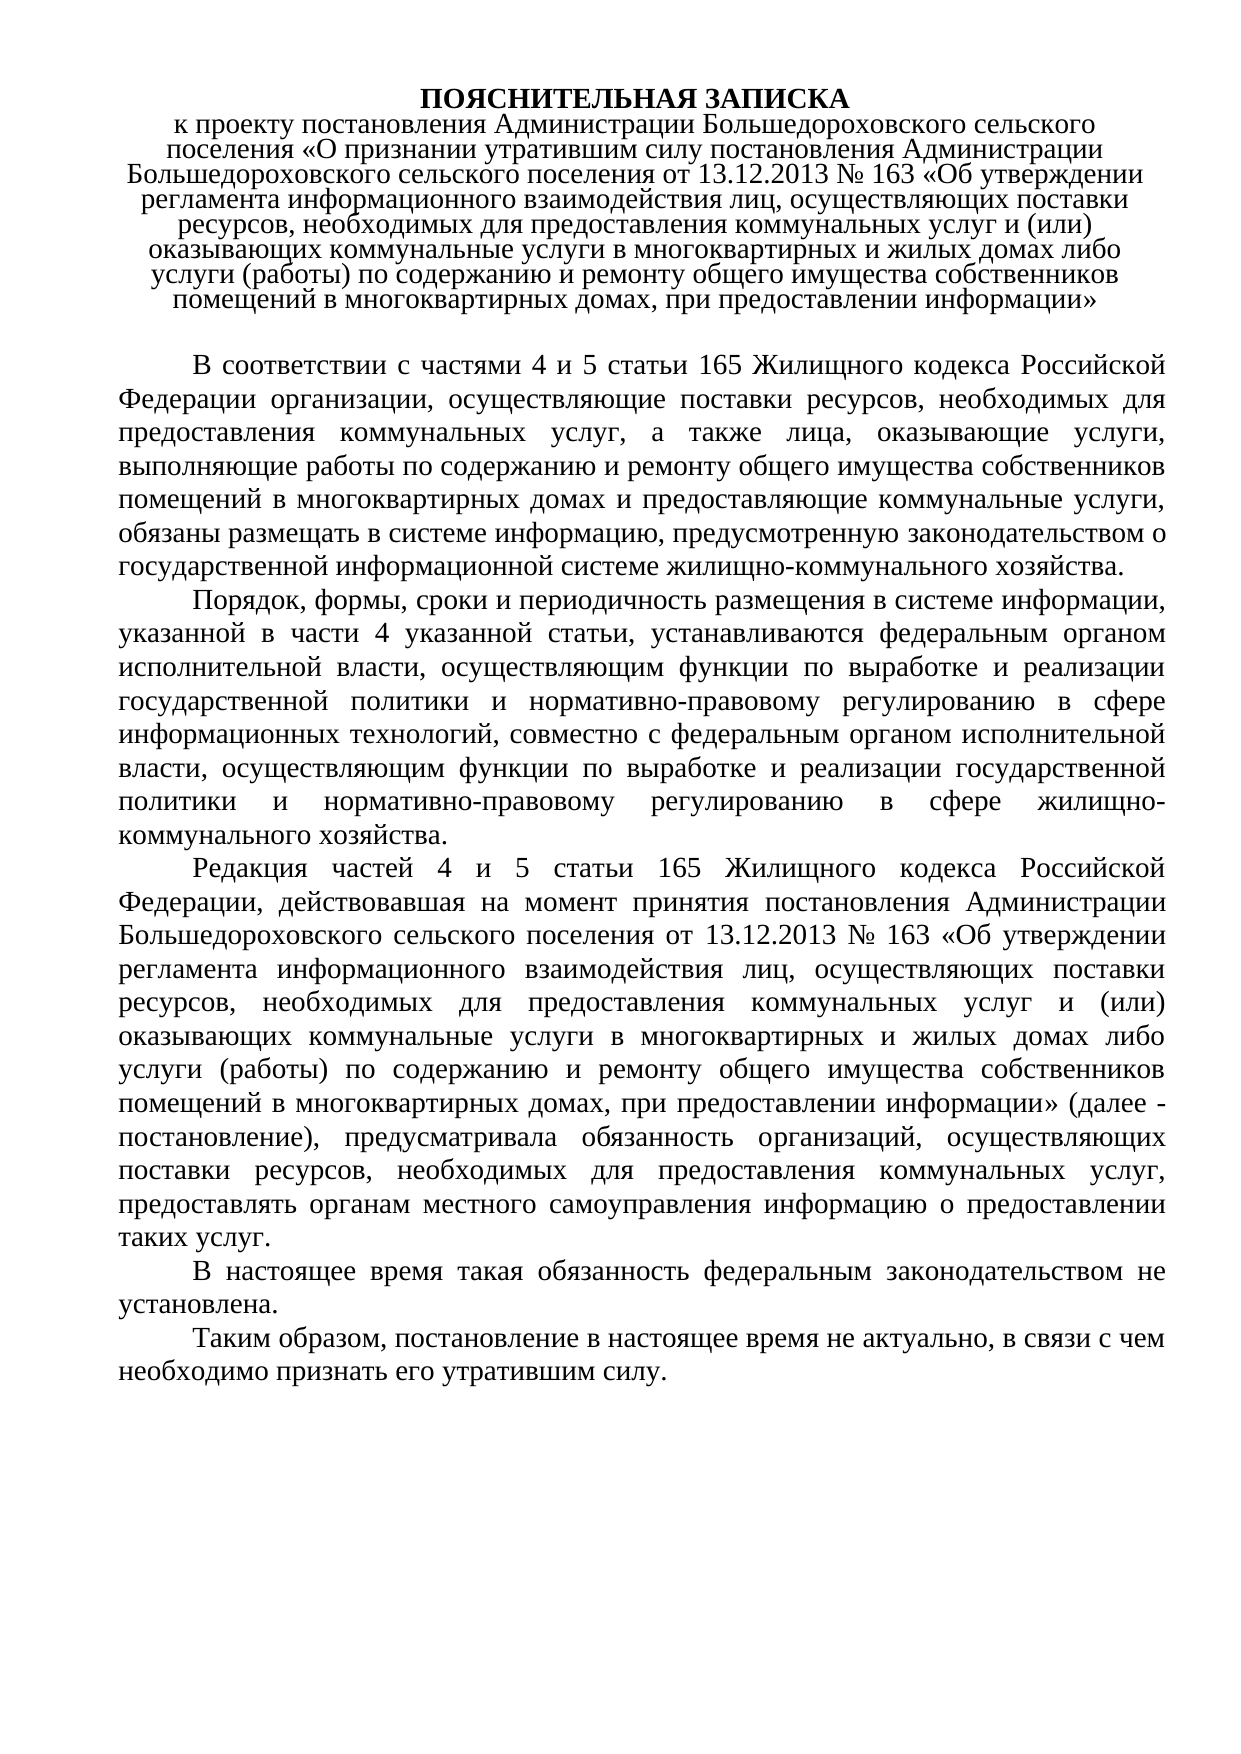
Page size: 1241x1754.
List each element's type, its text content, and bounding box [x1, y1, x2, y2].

text В настоящее время такая обязанность федеральным законодательством не установлена. [118, 1253, 1166, 1320]
text Редакция частей 4 и 5 статьи 165 Жилищного кодекса Российской Федерации, действовавшая на момент принятия постановления Администрации Большедороховского сельского поселения от 13.12.2013 № 163 «Об утверждении регламента информационного взаимодействия лиц, осуществляющих поставки ресурсов, необходимых для предоставления коммунальных услуг и (или) оказывающих коммунальные услуги в многоквартирных и жилых домах либо услуги (работы) по содержанию и ремонту общего имущества собственников помещений в многоквартирных домах, при предоставлении информации» (далее - постановление), предусматривала обязанность организаций, осуществляющих поставки ресурсов, необходимых для предоставления коммунальных услуг, предоставлять органам местного самоуправления информацию о предоставлении таких услуг. [118, 850, 1166, 1253]
text к проекту постановления Администрации Большедороховского сельского поселения «О признании утратившим силу постановления Администрации Большедороховского сельского поселения от 13.12.2013 № 163 «Об утверждении регламента информационного взаимодействия лиц, осуществляющих поставки ресурсов, необходимых для предоставления коммунальных услуг и (или) оказывающих коммунальные услуги в многоквартирных и жилых домах либо услуги (работы) по содержанию и ремонту общего имущества собственников помещений в многоквартирных домах, при предоставлении информации» [118, 114, 1152, 314]
text В соответствии с частями 4 и 5 статьи 165 Жилищного кодекса Российской Федерации организации, осуществляющие поставки ресурсов, необходимых для предоставления коммунальных услуг, а также лица, оказывающие услуги, выполняющие работы по содержанию и ремонту общего имущества собственников помещений в многоквартирных домах и предоставляющие коммунальные услуги, обязаны размещать в системе информацию, предусмотренную законодательством о государственной информационной системе жилищно-коммунального хозяйства. [118, 347, 1166, 582]
text Таким образом, постановление в настоящее время не актуально, в связи с чем необходимо признать его утратившим силу. [118, 1320, 1166, 1387]
text Порядок, формы, сроки и периодичность размещения в системе информации, указанной в части 4 указанной статьи, устанавливаются федеральным органом исполнительной власти, осуществляющим функции по выработке и реализации государственной политики и нормативно-правовому регулированию в сфере информационных технологий, совместно с федеральным органом исполнительной власти, осуществляющим функции по выработке и реализации государственной политики и нормативно-правовому регулированию в сфере жилищно-коммунального хозяйства. [118, 582, 1166, 850]
text ПОЯСНИТЕЛЬНАЯ ЗАПИСКА [118, 89, 1152, 114]
